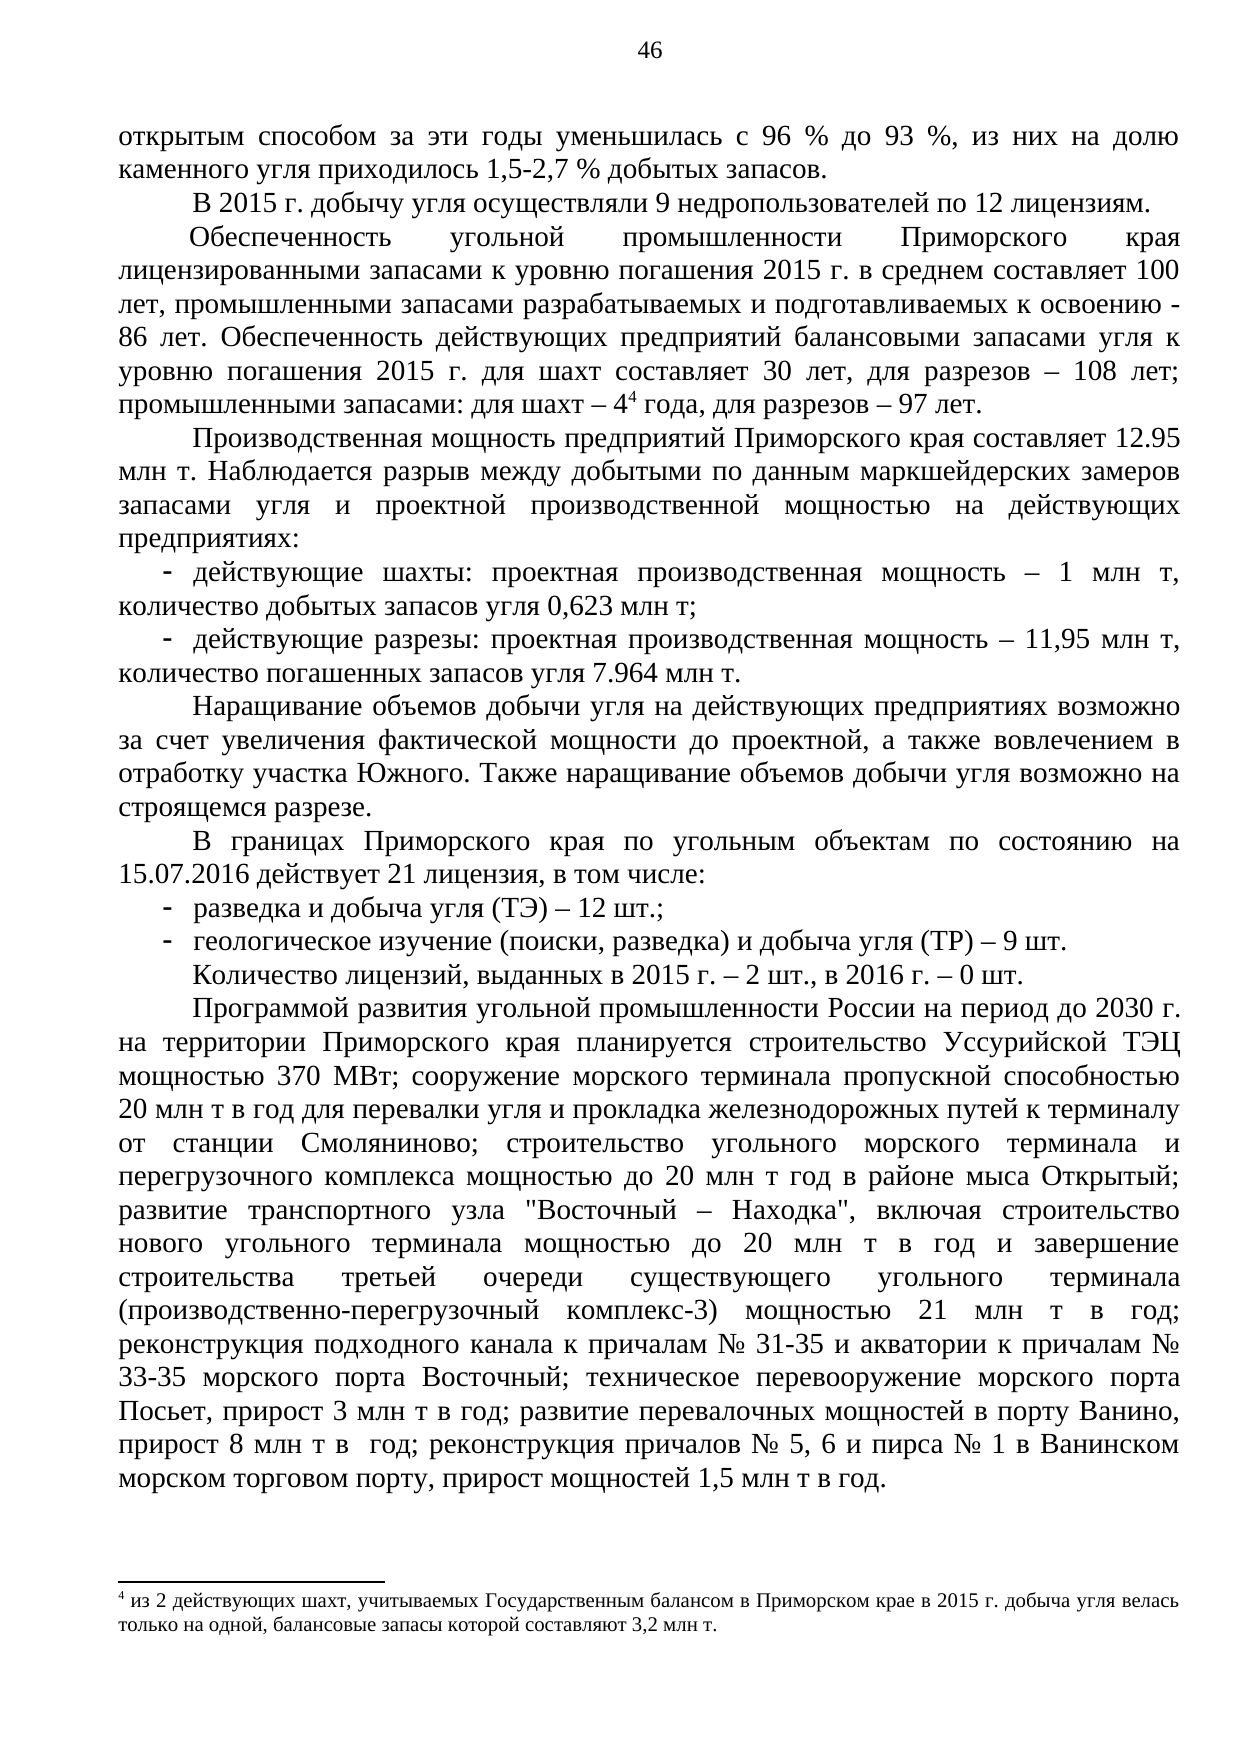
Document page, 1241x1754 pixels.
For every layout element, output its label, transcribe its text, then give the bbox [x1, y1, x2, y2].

text В границах Приморского края по угольным объектам по состоянию на 15.07.2016 действует 21 лицензия, в том числе: [118, 823, 1181, 890]
list действующие шахты: проектная производственная мощность – 1 млн т, количество добытых запасов угля 0,623 млн т; [118, 554, 1181, 621]
text Производственная мощность предприятий Приморского края составляет 12.95 млн т. Наблюдается разрыв между добытыми по данным маркшейдерских замеров запасами угля и проектной производственной мощностью на действующих предприятиях: [118, 420, 1181, 554]
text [118, 118, 1181, 185]
text Количество лицензий, выданных в 2015 г. – 2 шт., в 2016 г. – 0 шт. [118, 957, 1181, 991]
text Программой развития угольной промышленности России на период до 2030 г. на территории Приморского края планируется строительство Уссурийской ТЭЦ мощностью 370 МВт; сооружение морского терминала пропускной способностью 20 млн т в год для перевалки угля и прокладка железнодорожных путей к терминалу от станции Смоляниново; строительство угольного морского терминала и перегрузочного комплекса мощностью до 20 млн т год в районе мыса Открытый; развитие транспортного узла "Восточный – Находка", включая строительство нового угольного терминала мощностью до 20 млн т в год и завершение строительства третьей очереди существующего угольного терминала (производственно-перегрузочный комплекс-3) мощностью 21 млн т в год; реконструкция подходного канала к причалам № 31-35 и акватории к причалам № 33-35 морского порта Восточный; техническое перевооружение морского порта Посьет, прирост 3 млн т в год; развитие перевалочных мощностей в порту Ванино, прирост 8 млн т в год; реконструкция причалов № 5, 6 и пирса № 1 в Ванинском морском торговом порту, прирост мощностей 1,5 млн т в год. [118, 991, 1181, 1494]
text В 2015 г. добычу угля осуществляли 9 недропользователей по 12 лицензиям. [118, 185, 1181, 219]
list разведка и добыча угля (ТЭ) – 12 шт.; [118, 890, 1181, 923]
text Наращивание объемов добычи угля на действующих предприятиях возможно за счет увеличения фактической мощности до проектной, а также вовлечением в отработку участка Южного. Также наращивание объемов добычи угля возможно на строящемся разрезе. [118, 688, 1181, 823]
text Обеспеченность угольной промышленности Приморского края лицензированными запасами к уровню погашения 2015 г. в среднем составляет 100 лет, промышленными запасами разрабатываемых и подготавливаемых к освоению - 86 лет. Обеспеченность действующих предприятий балансовыми запасами угля к уровню погашения 2015 г. для шахт составляет 30 лет, для разрезов – 108 лет; промышленными запасами: для шахт – 4 года, для разрезов – 97 лет. [118, 219, 1181, 420]
list геологическое изучение (поиски, разведка) и добыча угля (ТР) – 9 шт. [118, 923, 1181, 957]
list действующие разрезы: проектная производственная мощность – 11,95 млн т, количество погашенных запасов угля 7.964 млн т. [118, 621, 1181, 688]
